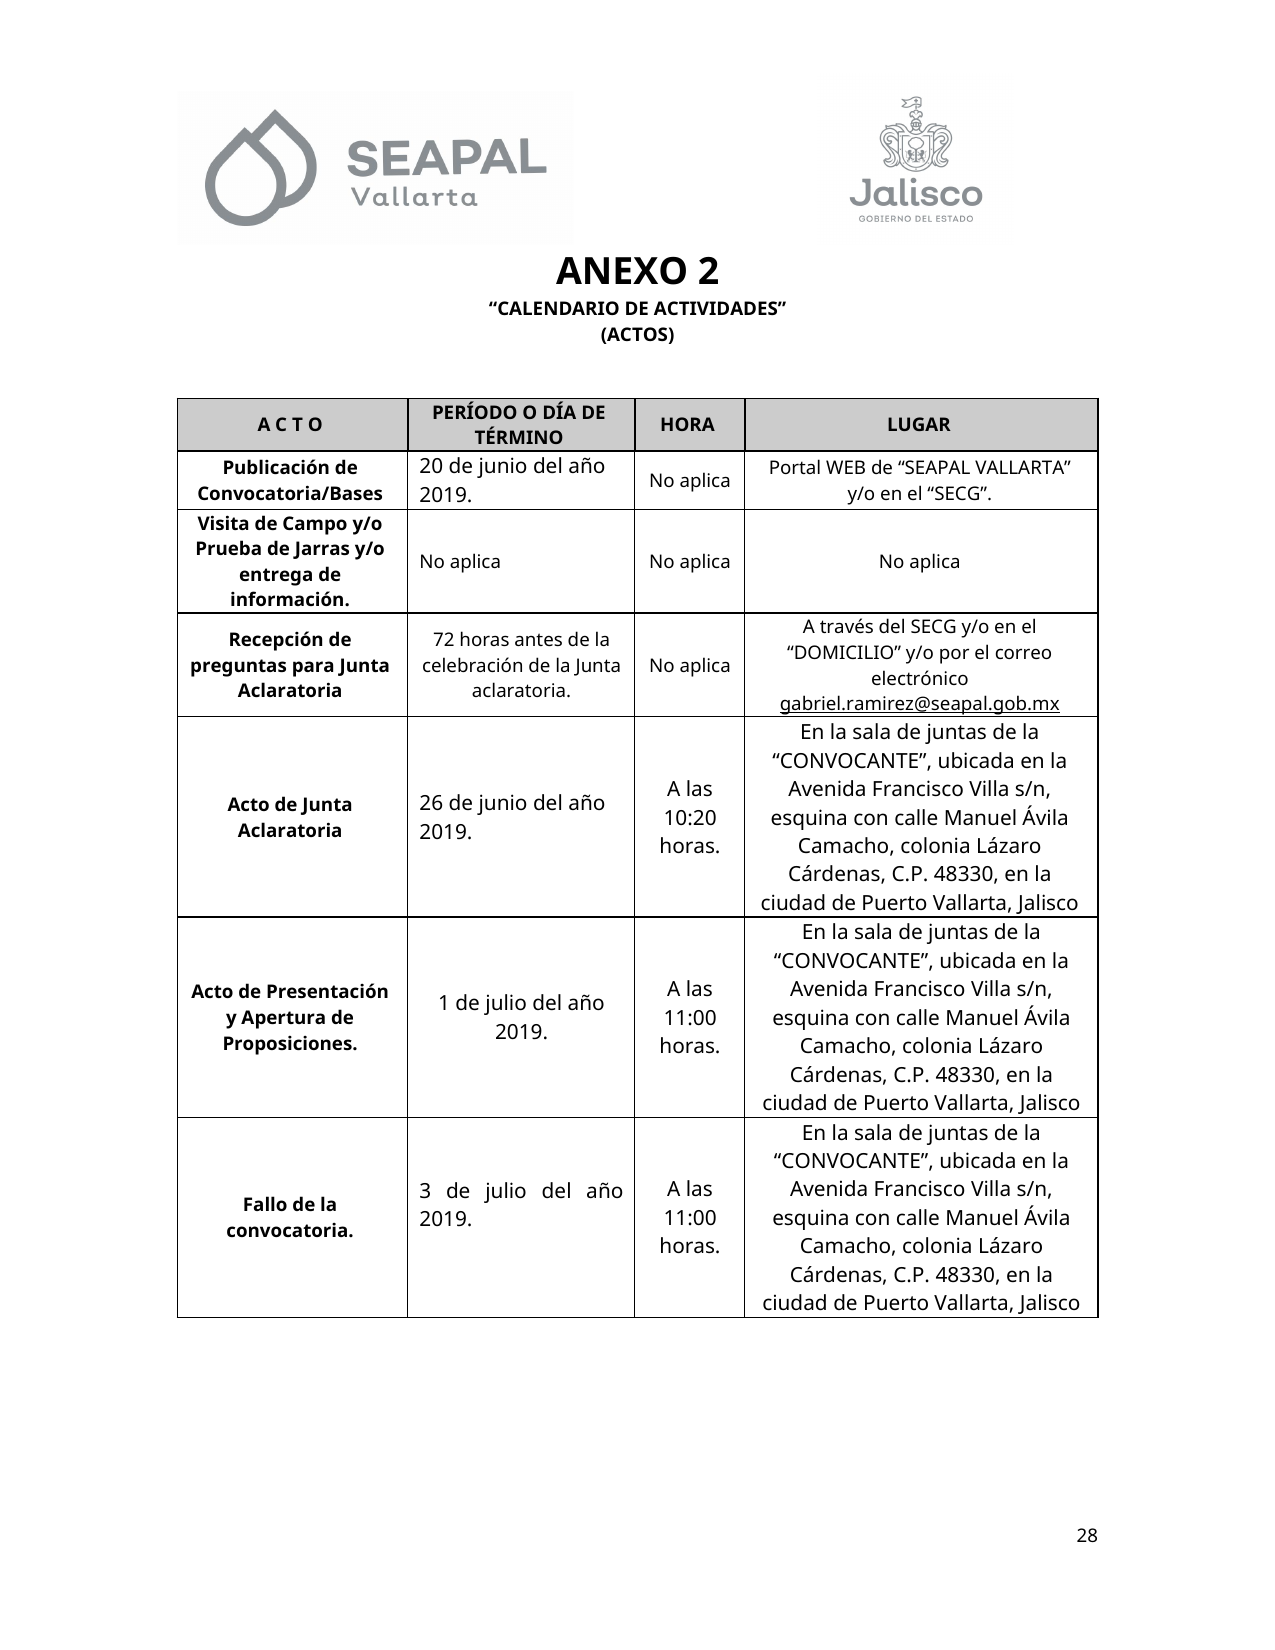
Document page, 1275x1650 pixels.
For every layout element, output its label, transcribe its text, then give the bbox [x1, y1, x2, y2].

table_cell En la sala de juntas de la “CONVOCANTE”, ubicada en la Avenida Francisco Villa s/n, esquina con calle Manuel Ávila Camacho, colonia Lázaro Cárdenas, C.P. 48330, en la ciudad de Puerto Vallarta, Jalisco [745, 918, 1097, 1117]
table_cell No aplica [408, 510, 634, 612]
table_cell A las 10:20 horas. [635, 717, 744, 916]
table_cell Publicación de Convocatoria/Bases [178, 452, 407, 508]
table_cell Recepción de preguntas para Junta Aclaratoria [178, 614, 407, 716]
table_cell Acto de Junta Aclaratoria [178, 717, 407, 916]
table_header PERÍODO O DÍA DE TÉRMINO [409, 399, 634, 450]
table_header HORA [636, 399, 744, 450]
text (ACTOS) [177, 321, 1098, 346]
table_cell No aplica [635, 452, 744, 508]
table_cell Acto de Presentación y Apertura de Proposiciones. [178, 918, 407, 1117]
table_cell A las 11:00 horas. [635, 1118, 744, 1317]
text ANEXO 2 [177, 244, 1098, 295]
table_cell En la sala de juntas de la “CONVOCANTE”, ubicada en la Avenida Francisco Villa s/n, esquina con calle Manuel Ávila Camacho, colonia Lázaro Cárdenas, C.P. 48330, en la ciudad de Puerto Vallarta, Jalisco [745, 1118, 1097, 1317]
text “CALENDARIO DE ACTIVIDADES” [177, 295, 1098, 321]
table_cell Visita de Campo y/o Prueba de Jarras y/o entrega de información. [178, 510, 407, 612]
table_cell 20 de junio del año 2019. [408, 452, 634, 508]
table_cell Fallo de la convocatoria. [178, 1118, 407, 1317]
table_cell No aplica [635, 614, 744, 716]
table_cell En la sala de juntas de la “CONVOCANTE”, ubicada en la Avenida Francisco Villa s/n, esquina con calle Manuel Ávila Camacho, colonia Lázaro Cárdenas, C.P. 48330, en la ciudad de Puerto Vallarta, Jalisco [745, 717, 1097, 916]
table_header LUGAR [746, 399, 1097, 450]
table_cell No aplica [635, 510, 744, 612]
table_cell 3 de julio del año 2019. [408, 1118, 634, 1317]
table_cell 72 horas antes de la celebración de la Junta aclaratoria. [408, 614, 634, 716]
table_cell Portal WEB de “SEAPAL VALLARTA” y/o en el “SECG”. [745, 452, 1097, 508]
table_cell A las 11:00 horas. [635, 918, 744, 1117]
picture [817, 73, 1015, 245]
table_header A C T O [178, 399, 407, 450]
table_cell A través del SECG y/o en el “DOMICILIO” y/o por el correo electrónico gabriel.ramirez@seapal.gob.mx [745, 614, 1097, 716]
table_cell 26 de junio del año 2019. [408, 717, 634, 916]
table_cell 1 de julio del año 2019. [408, 918, 634, 1117]
picture [177, 91, 574, 245]
table_cell No aplica [745, 510, 1097, 612]
